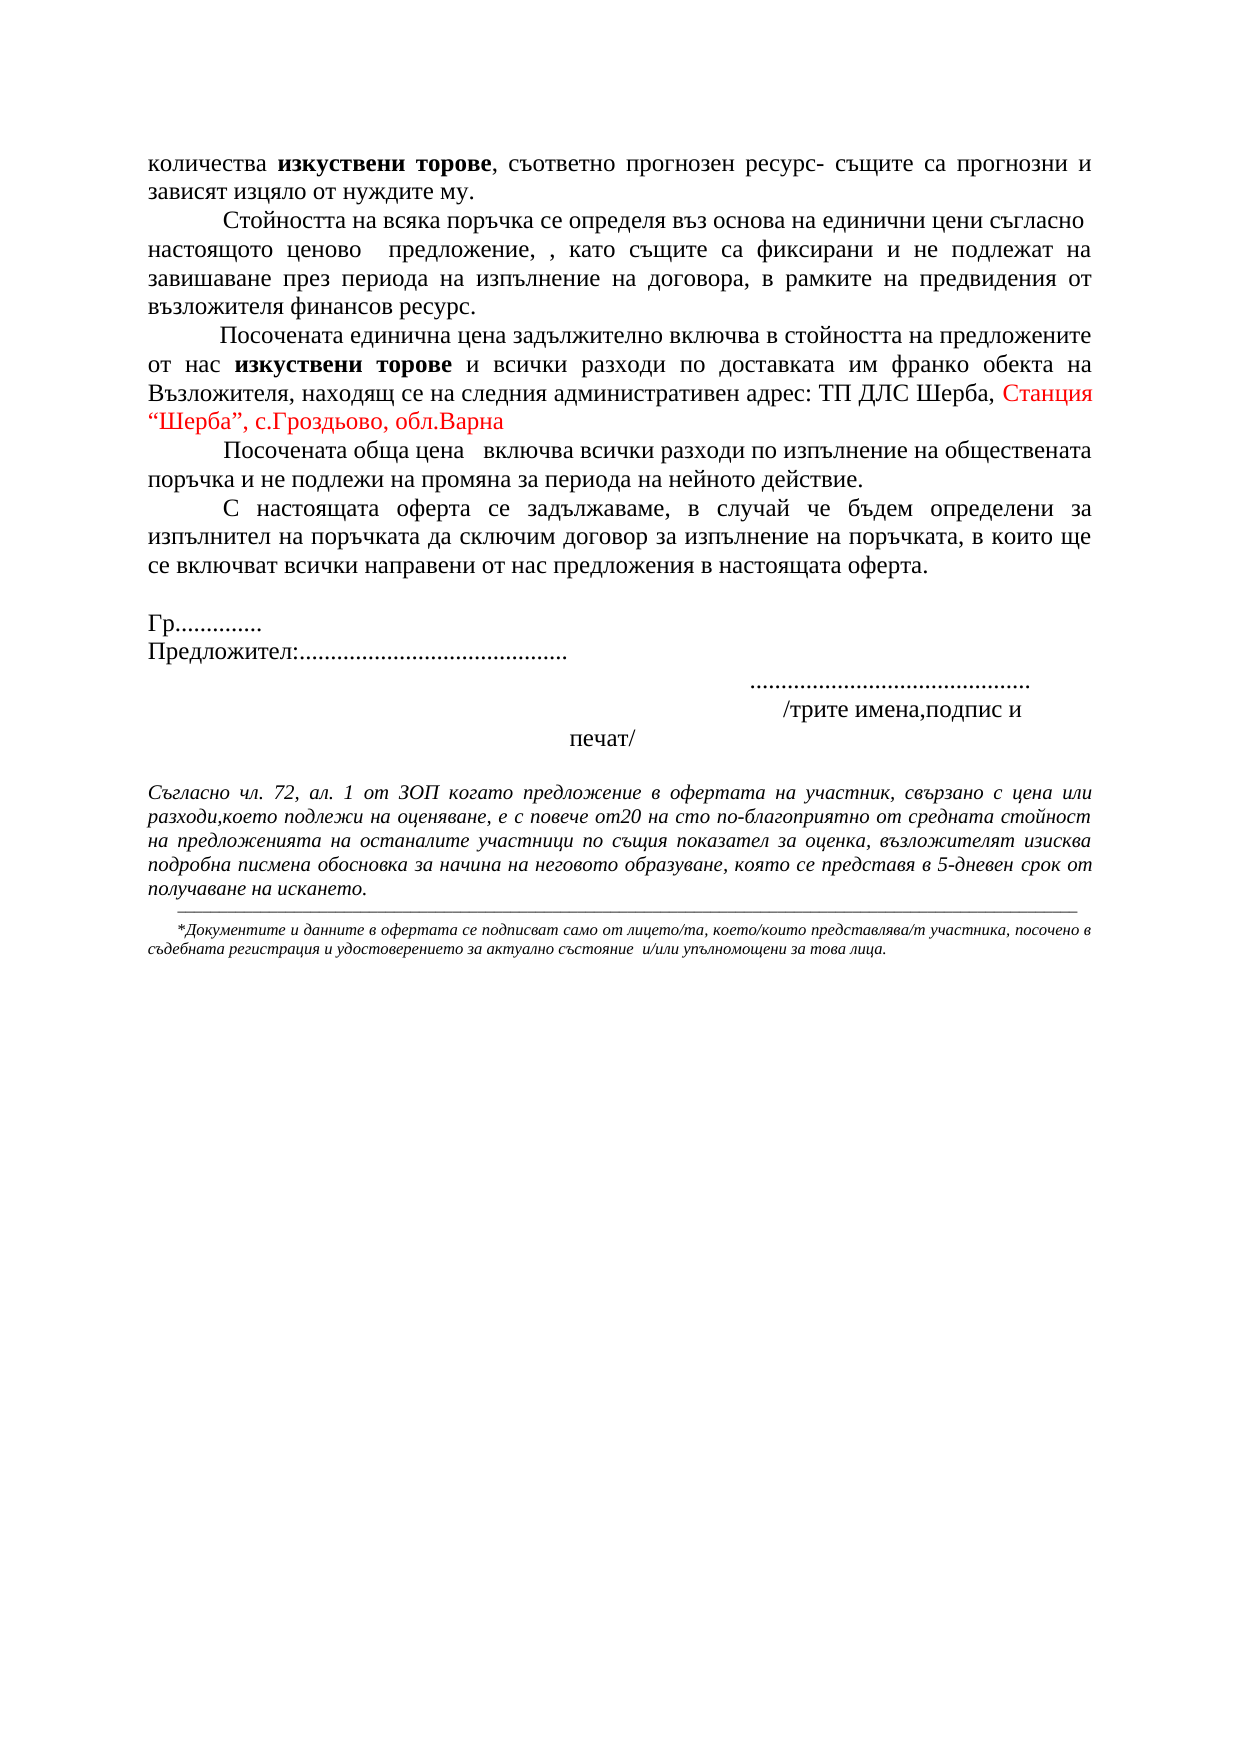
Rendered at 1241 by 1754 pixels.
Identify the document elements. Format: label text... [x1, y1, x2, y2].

text настоящото ценово предложение, , като същите са фиксирани и не подлежат на завишаване през периода на изпълнение на договора, в рамките на предвидения от възложителя финансов ресурс. [148, 234, 1093, 320]
text Съгласно чл. 72, ал. 1 от ЗОП когато предложение в офертата на участник, свързано с цена или разходи,което подлежи на оценяване, е с повече от20 на сто по-благоприятно от средната стойност на предложенията на останалите участници по същия показател за оценка, възложителят изисква подробна писмена обосновка за начина на неговото образуване, която се представя в 5-дневен срок от получаване на искането. [148, 780, 1093, 900]
text ............................................. [148, 665, 1057, 694]
text *Документите и данните в офертата се подписват само от лицето/та, което/които представлява/т участника, посочено в съдебната регистрация и удостоверението за актуално състояние и/или упълномощени за това лица. [148, 919, 1093, 958]
text –––––––––––––––––––––––––––––––––––––––––––––––––––––––––––––––––––––––––––––––––––––––––––––––––––––––––––– [148, 900, 1093, 919]
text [148, 148, 1093, 205]
text Гр.............. Предложител:........................................... [148, 608, 1057, 665]
text Посочената единична цена задължително включва в стойността на предложените от нас изкуствени торове и всички разходи по доставката им франко обекта на Възложителя, находящ се на следния административен адрес: ТП ДЛС Шерба, Станция “Шерба”, с.Гроздьово, обл.Варна [148, 320, 1093, 435]
text С настоящата оферта се задължаваме, в случай че бъдем определени за изпълнител на поръчката да сключим договор за изпълнение на поръчката, в които ще се включват всички направени от нас предложения в настоящата оферта. [148, 493, 1093, 579]
text Стойността на всяка поръчка се определя въз основа на единични цени съгласно [148, 205, 1104, 234]
text Посочената обща цена включва всички разходи по изпълнение на обществената поръчка и не подлежи на промяна за периода на нейното действие. [148, 435, 1093, 493]
text /трите имена,подпис и печат/ [148, 694, 1057, 751]
